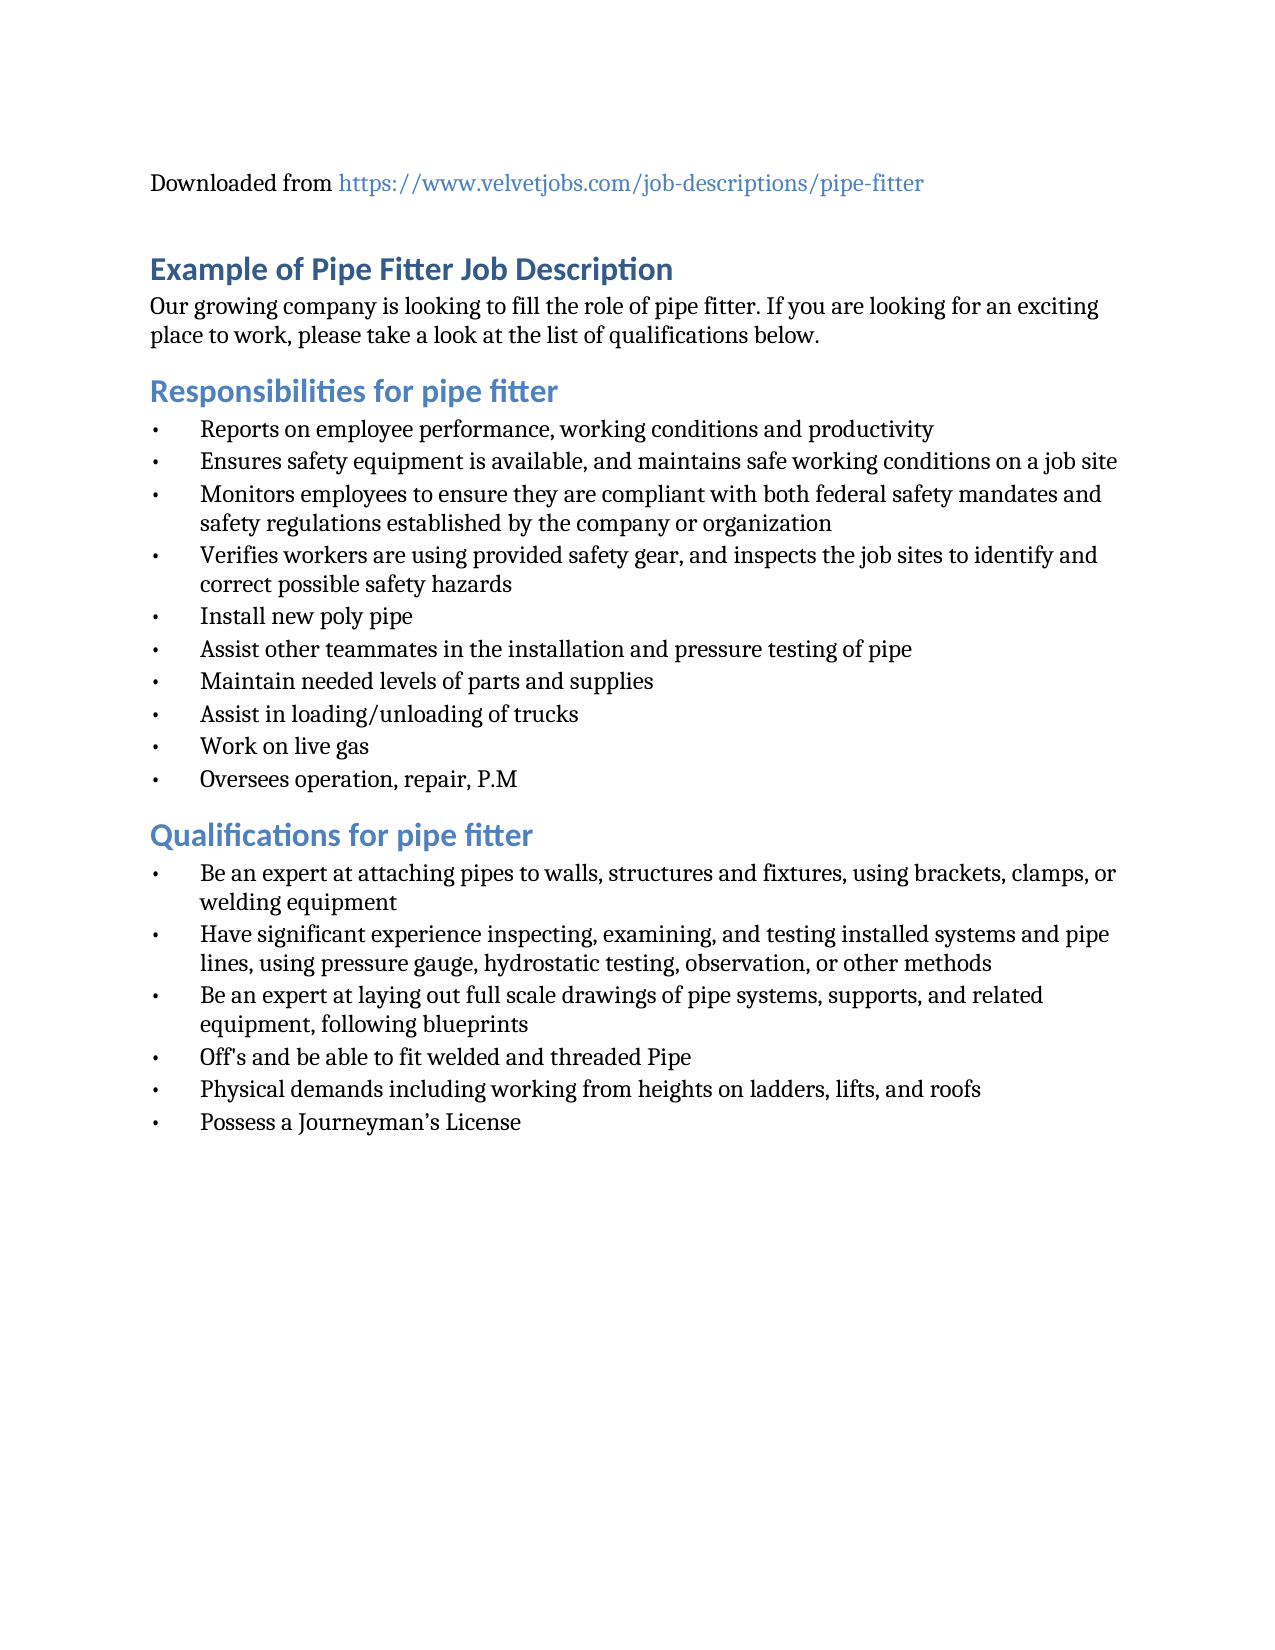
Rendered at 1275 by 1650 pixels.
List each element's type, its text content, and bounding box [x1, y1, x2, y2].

list Oversees operation, repair, P.M [150, 765, 1125, 793]
text Downloaded from https://www.velvetjobs.com/job-descriptions/pipe-fitter [150, 169, 1125, 197]
list Install new poly pipe [150, 602, 1125, 631]
list Off's and be able to fit welded and threaded Pipe [150, 1043, 1125, 1071]
list Assist other teammates in the installation and pressure testing of pipe [150, 635, 1125, 663]
subtitle Example of Pipe Fitter Job Description [150, 247, 1125, 288]
subtitle Responsibilities for pipe fitter [150, 370, 1125, 411]
list Work on live gas [150, 732, 1125, 761]
list Have significant experience inspecting, examining, and testing installed systems and pipe lines, using pressure gauge, hydrostatic testing, observation, or other methods [150, 920, 1125, 978]
list Reports on employee performance, working conditions and productivity [150, 415, 1125, 443]
list Be an expert at attaching pipes to walls, structures and fixtures, using brackets, clamps, or welding equipment [150, 859, 1125, 916]
subtitle Qualifications for pipe fitter [150, 814, 1125, 855]
list Assist in loading/unloading of trucks [150, 700, 1125, 728]
text Our growing company is looking to fill the role of pipe fitter. If you are looking for an exciting place to work, please take a look at the list of qualifications below. [150, 292, 1125, 349]
list Be an expert at laying out full scale drawings of pipe systems, supports, and related equipment, following blueprints [150, 981, 1125, 1039]
list Ensures safety equipment is available, and maintains safe working conditions on a job site [150, 447, 1125, 476]
list Verifies workers are using provided safety gear, and inspects the job sites to identify and correct possible safety hazards [150, 541, 1125, 598]
list Physical demands including working from heights on ladders, lifts, and roofs [150, 1075, 1125, 1104]
list Monitors employees to ensure they are compliant with both federal safety mandates and safety regulations established by the company or organization [150, 480, 1125, 537]
list Possess a Journeyman’s License [150, 1108, 1125, 1136]
list Maintain needed levels of parts and supplies [150, 667, 1125, 696]
